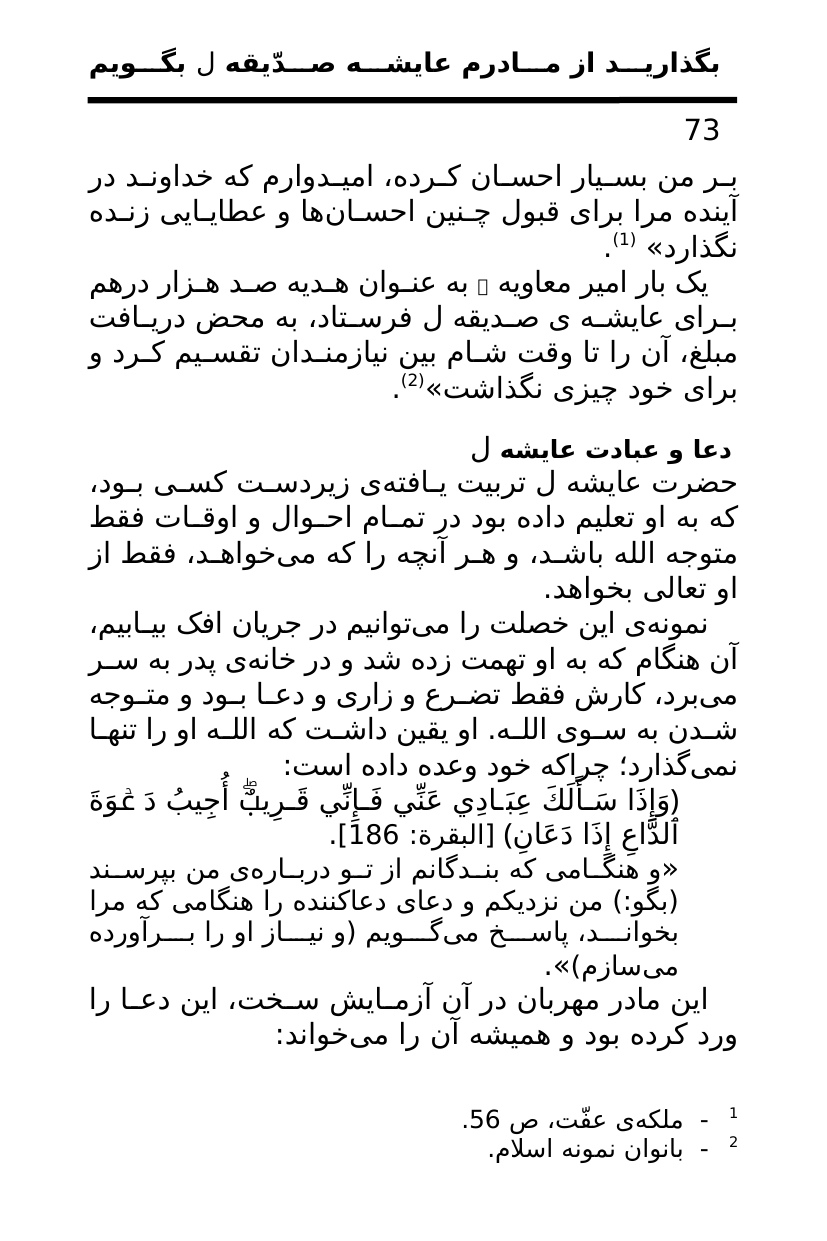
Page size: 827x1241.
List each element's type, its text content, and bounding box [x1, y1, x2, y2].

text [89, 159, 738, 264]
text دعا و عبادت‌ عايشه ل [89, 431, 738, 465]
text «و هنگامی‌ كه‌ بندگانم‌ از تو درباره‌ی‌ من‌ بپرسند (بگو:) من‌ نزدیكم‌ و دعای‌ دعاكننده‌ را هنگامی‌ كه‌ مرا بخواند، پاسخ‌ می‌گویم‌ (و نیاز او را برآورده‌ می‌سازم‌)». [89, 851, 679, 982]
text حضرت‌ عایشه ل تربیت‌ یافته‌ی‌ زیردست‌ كسی‌ بود، كه‌ به‌ او تعلیم‌ داده‌ بود در تمام‌ احوال‌ و اوقات‌ فقط‌ متوجه‌ الله باشد، و هر آنچه‌ را كه‌ می‌خواهد، فقط‌ از او تعالی‌ بخواهد. [89, 465, 738, 605]
text نمونه‌ی‌ این‌ خصلت‌ را می‌توانیم‌ در جریان‌ افک بیابیم‌، آن‌ هنگام‌ كه‌ به‌ او تهمت‌ زده‌ شد و در خانه‌ی‌ پدر به‌ سر می‌برد، كارش‌ فقط‌ تضرع‌ و زاری‌ و دعا بود و متوجه‌ شدن‌ به‌ سوی‌ الله. او یقین‌ داشت‌ كه‌ الله او را تنها نمی‌گذارد؛ چراكه‌ خود وعده‌ داده‌ است‌: [89, 607, 738, 782]
text این‌ مادر مهربان‌ در آن‌ آزمایش‌ سخت‌، این‌ دعا را ورد كرده‌ بود و همیشه‌ آن‌ را می‌خواند: [89, 982, 738, 1051]
text ﴿وَإِذَا سَأَلَكَ عِبَادِي عَنِّي فَإِنِّي قَرِيبٌۖ أُجِيبُ دَعۡوَةَ ٱلدَّاعِ إِذَا دَعَانِ﴾ [البقرة: 186]. [89, 783, 679, 851]
text یک بار امیر معاویه‌ به‌ عنوان‌ هدیه‌ صد هزار درهم‌ برای‌ عایشه ‌ی‌ صدیقه‌ ل فرستاد، به‌ محض‌ دریافت‌ مبلغ‌، آن‌ را تا وقت‌ شام‌ بین‌ نیازمندان‌ تقسیم‌ كرد و برای‌ خود چیزی‌ نگذاشت‌»(). [89, 265, 738, 405]
